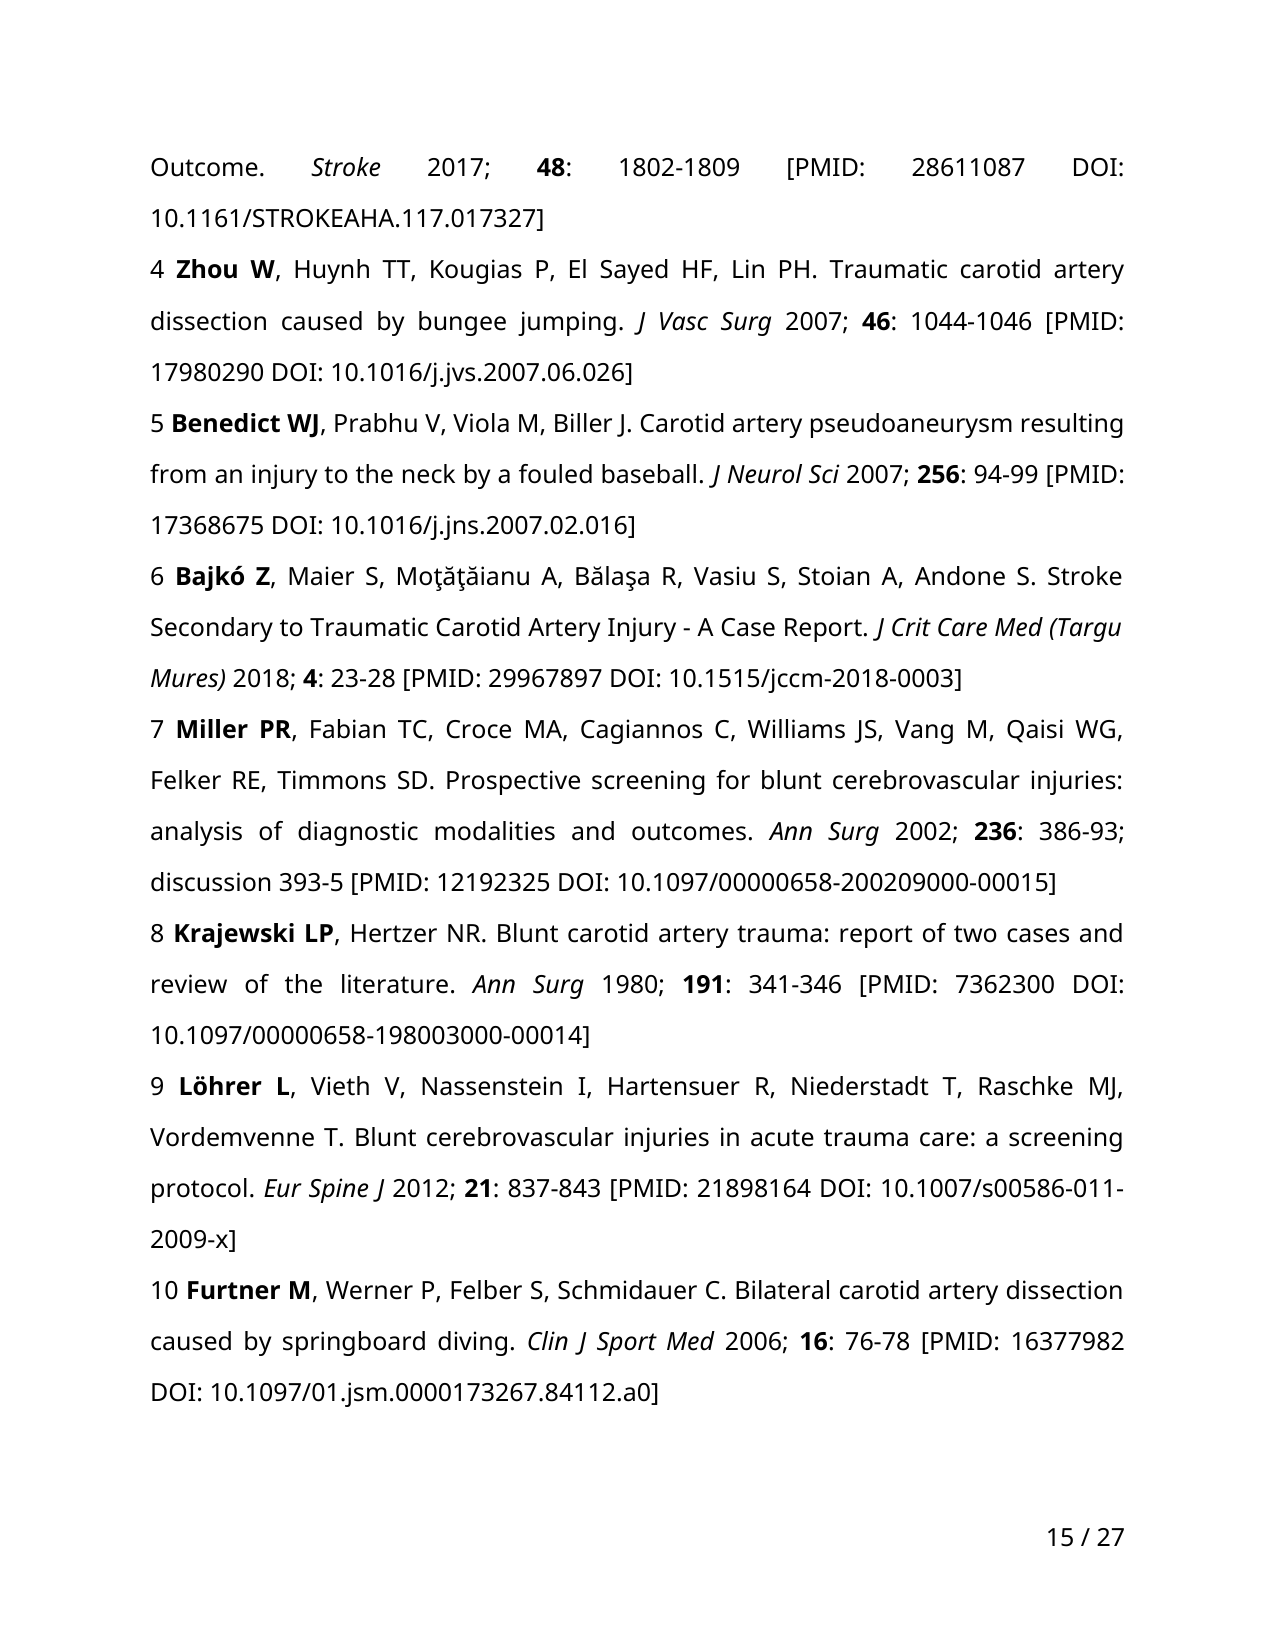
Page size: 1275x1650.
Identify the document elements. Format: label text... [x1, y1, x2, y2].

text 6 Bajkó Z, Maier S, Moţăţăianu A, Bălaşa R, Vasiu S, Stoian A, Andone S. Stroke Secondary to Traumatic Carotid Artery Injury - A Case Report. J Crit Care Med (Targu Mures) 2018; 4: 23-28 [PMID: 29967897 DOI: 10.1515/jccm-2018-0003] [150, 558, 1125, 694]
text 4 Zhou W, Huynh TT, Kougias P, El Sayed HF, Lin PH. Traumatic carotid artery dissection caused by bungee jumping. J Vasc Surg 2007; 46: 1044-1046 [PMID: 17980290 DOI: 10.1016/j.jvs.2007.06.026] [150, 252, 1125, 388]
text 7 Miller PR, Fabian TC, Croce MA, Cagiannos C, Williams JS, Vang M, Qaisi WG, Felker RE, Timmons SD. Prospective screening for blunt cerebrovascular injuries: analysis of diagnostic modalities and outcomes. Ann Surg 2002; 236: 386-93; discussion 393-5 [PMID: 12192325 DOI: 10.1097/00000658-200209000-00015] [150, 711, 1125, 899]
text 8 Krajewski LP, Hertzer NR. Blunt carotid artery trauma: report of two cases and review of the literature. Ann Surg 1980; 191: 341-346 [PMID: 7362300 DOI: 10.1097/00000658-198003000-00014] [150, 916, 1125, 1052]
text 10 Furtner M, Werner P, Felber S, Schmidauer C. Bilateral carotid artery dissection caused by springboard diving. Clin J Sport Med 2006; 16: 76-78 [PMID: 16377982 DOI: 10.1097/01.jsm.0000173267.84112.a0] [150, 1273, 1125, 1409]
text 9 Löhrer L, Vieth V, Nassenstein I, Hartensuer R, Niederstadt T, Raschke MJ, Vordemvenne T. Blunt cerebrovascular injuries in acute trauma care: a screening protocol. Eur Spine J 2012; 21: 837-843 [PMID: 21898164 DOI: 10.1007/s00586-011-2009-x] [150, 1069, 1125, 1256]
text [150, 150, 1125, 235]
text 5 Benedict WJ, Prabhu V, Viola M, Biller J. Carotid artery pseudoaneurysm resulting from an injury to the neck by a fouled baseball. J Neurol Sci 2007; 256: 94-99 [PMID: 17368675 DOI: 10.1016/j.jns.2007.02.016] [150, 405, 1125, 541]
